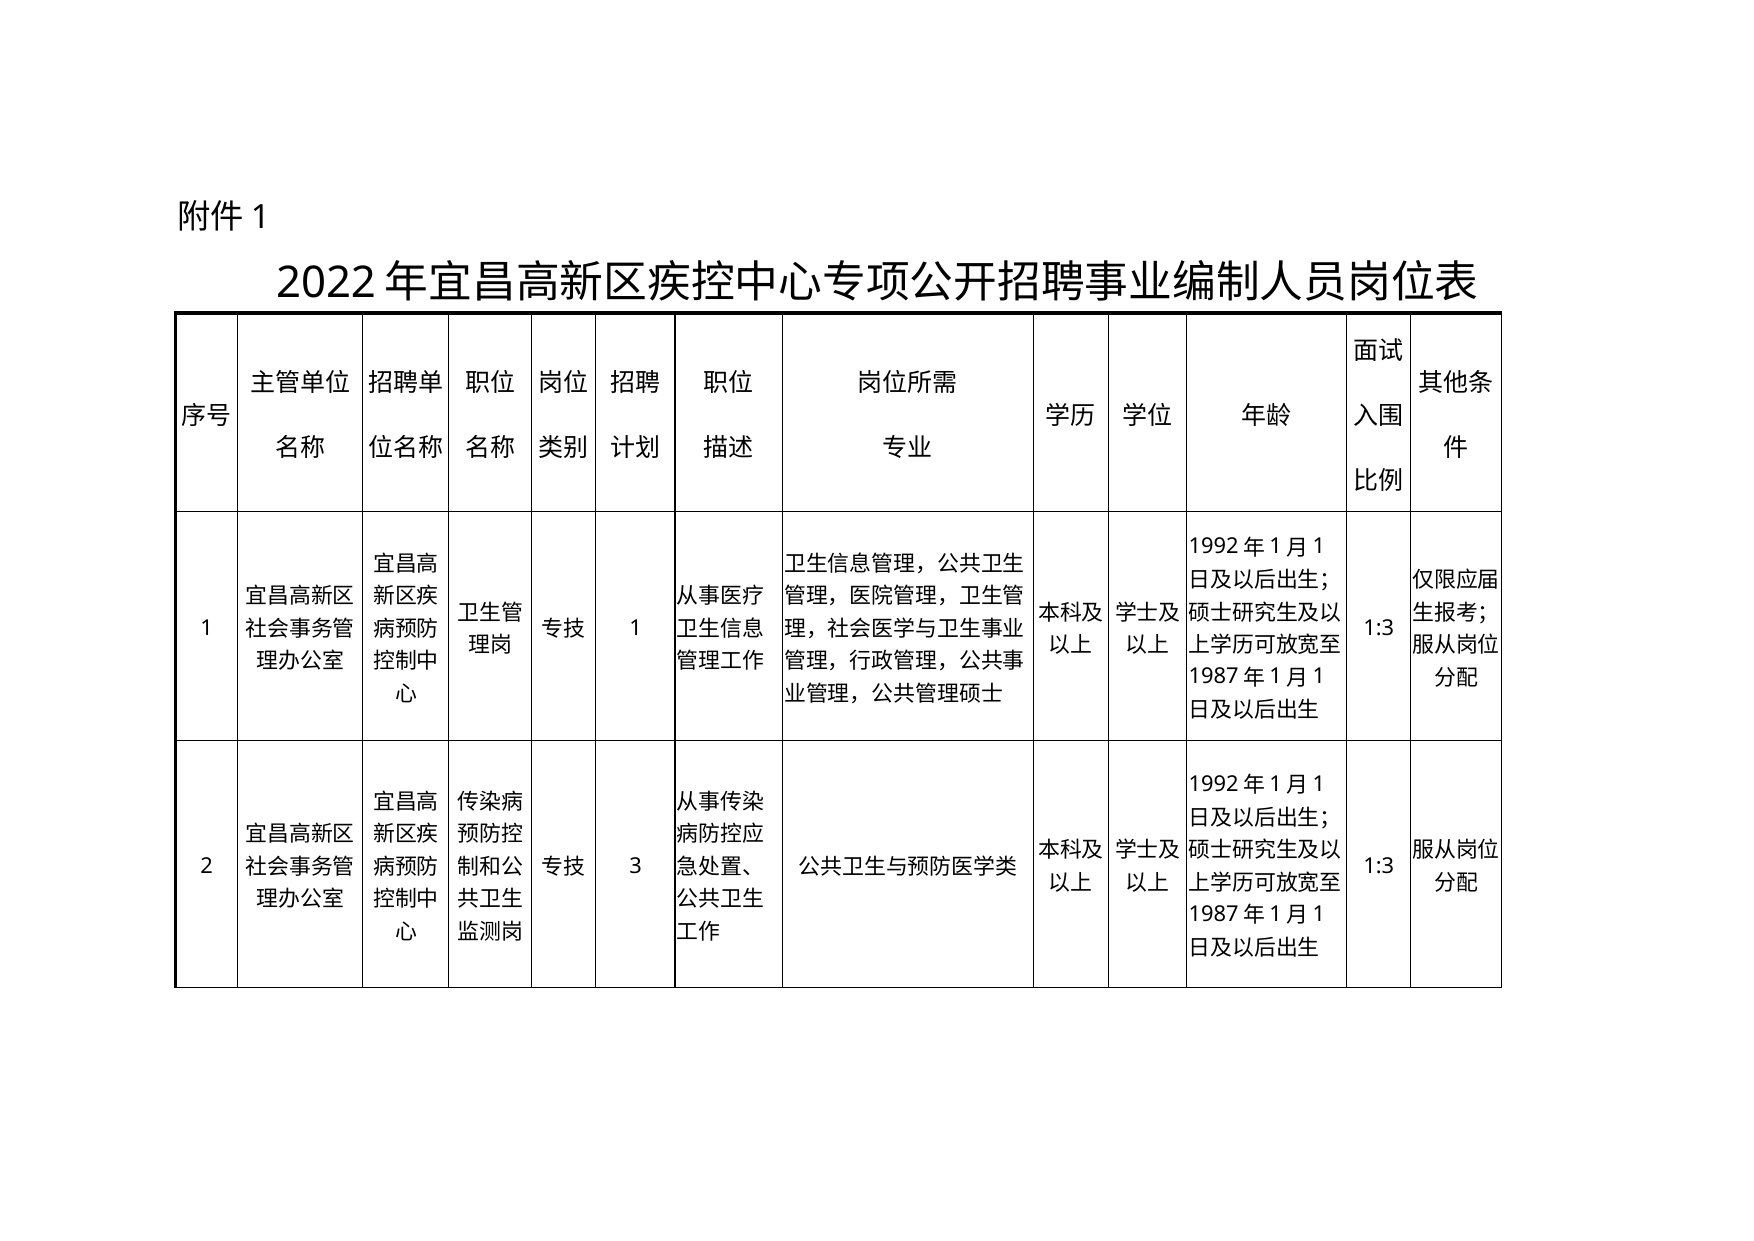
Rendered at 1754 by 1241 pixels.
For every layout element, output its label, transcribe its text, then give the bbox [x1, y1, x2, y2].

table_header 学位 [1109, 315, 1186, 511]
table_cell 学士及以上 [1109, 512, 1186, 740]
table_cell 宜昌高新区社会事务管理办公室 [238, 512, 362, 740]
table_cell 专技 [532, 512, 595, 740]
table_cell 从事传染病防控应急处置、公共卫生工作 [676, 741, 782, 987]
table_header 职位 描述 [676, 315, 782, 511]
table_cell 宜昌高新区疾病预防控制中心 [363, 512, 448, 740]
table_header 年龄 [1187, 315, 1346, 511]
table_cell 1:3 [1347, 512, 1410, 740]
table_cell 学士及以上 [1109, 741, 1186, 987]
table_cell 3 [596, 741, 674, 987]
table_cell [1187, 741, 1346, 987]
table_header 学历 [1034, 315, 1108, 511]
table_cell 1 [596, 512, 674, 740]
table_header 岗位所需 专业 [783, 315, 1033, 511]
table_cell 卫生信息管理，公共卫生管理，医院管理，卫生管理，社会医学与卫生事业管理，行政管理，公共事业管理，公共管理硕士 [783, 512, 1033, 740]
table_cell 本科及以上 [1034, 512, 1108, 740]
table_cell 宜昌高新区疾病预防控制中心 [363, 741, 448, 987]
text 附件1 [177, 181, 1577, 246]
table_cell 公共卫生与预防医学类 [783, 741, 1033, 987]
table_cell 服从岗位分配 [1411, 741, 1501, 987]
table_header 序号 [177, 315, 237, 511]
table_header 招聘单位名称 [363, 315, 448, 511]
table_cell 专技 [532, 741, 595, 987]
table_cell 本科及以上 [1034, 741, 1108, 987]
text 2022年宜昌高新区疾控中心专项公开招聘事业编制人员岗位表 [177, 246, 1577, 311]
table_header 职位 名称 [449, 315, 531, 511]
table_cell 宜昌高新区社会事务管理办公室 [238, 741, 362, 987]
table_cell 传染病预防控制和公共卫生监测岗 [449, 741, 531, 987]
table_header 主管单位 名称 [238, 315, 362, 511]
table_cell 从事医疗卫生信息管理工作 [676, 512, 782, 740]
table_header 面试入围比例 [1347, 315, 1410, 511]
table_cell 2 [177, 741, 237, 987]
table_cell 1:3 [1347, 741, 1410, 987]
table_cell 仅限应届生报考；服从岗位分配 [1411, 512, 1501, 740]
table_cell 1992年1月1日及以后出生；硕士研究生及以上学历可放宽至1987年1月1日及以后出生 [1187, 512, 1346, 740]
table_cell 1 [177, 512, 237, 740]
table_header 招聘 计划 [596, 315, 674, 511]
table_header 岗位 类别 [532, 315, 595, 511]
table_header 其他条件 [1411, 315, 1501, 511]
table_cell 卫生管理岗 [449, 512, 531, 740]
